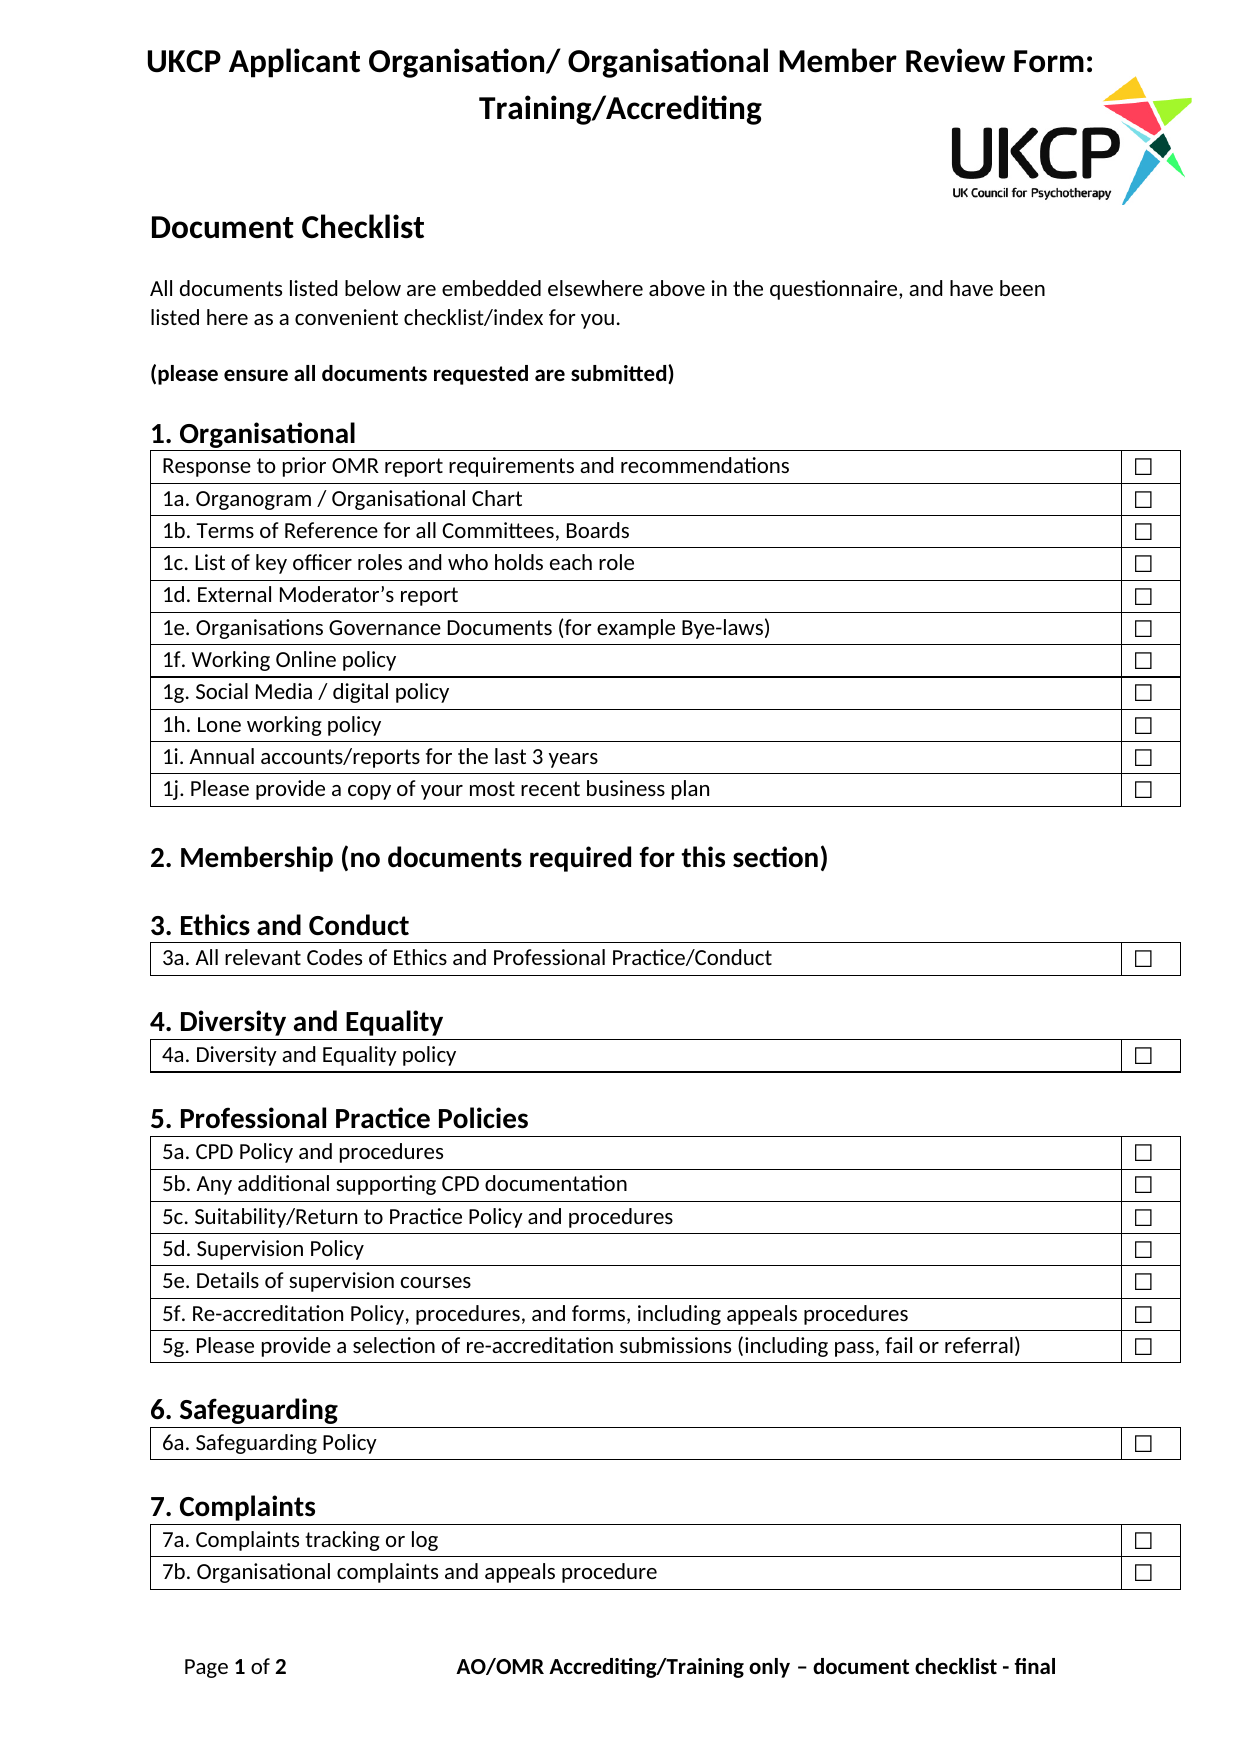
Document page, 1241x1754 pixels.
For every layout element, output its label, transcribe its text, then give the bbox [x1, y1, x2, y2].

table_cell 1h. Lone working policy [151, 710, 1121, 741]
table_header 3a. All relevant Codes of Ethics and Professional Practice/Conduct [151, 943, 1121, 974]
table_cell 7b. Organisational complaints and appeals procedure [151, 1557, 1121, 1588]
table_cell 5c. Suitability/Return to Practice Policy and procedures [151, 1202, 1121, 1233]
table_header 4a. Diversity and Equality policy [151, 1040, 1121, 1071]
table_cell 1f. Working Online policy [151, 645, 1121, 676]
table_header 6a. Safeguarding Policy [151, 1428, 1121, 1459]
text 4. Diversity and Equality [150, 1003, 1090, 1039]
table_cell 5g. Please provide a selection of re-accreditation submissions (including pass, fail or referral) [151, 1331, 1121, 1362]
table_cell 5f. Re-accreditation Policy, procedures, and forms, including appeals procedures [151, 1299, 1121, 1330]
table_cell 1e. Organisations Governance Documents (for example Bye-laws) [151, 613, 1121, 644]
table_cell 1j. Please provide a copy of your most recent business plan [151, 774, 1121, 806]
table_cell 1g. Social Media / digital policy [151, 678, 1121, 709]
table_cell 5e. Details of supervision courses [151, 1266, 1121, 1298]
text (please ensure all documents requested are submitted) [150, 359, 1090, 387]
table_header Response to prior OMR report requirements and recommendations [151, 451, 1121, 483]
table_cell 1a. Organogram / Organisational Chart [151, 484, 1121, 515]
text 3. Ethics and Conduct [150, 907, 1090, 942]
text 7. Complaints [150, 1488, 1090, 1524]
table_cell 1b. Terms of Reference for all Committees, Boards [151, 516, 1121, 547]
text 2. Membership (no documents required for this section) [150, 839, 1090, 874]
text All documents listed below are embedded elsewhere above in the questionnaire, and have been listed here as a convenient checklist/index for you. [150, 274, 1090, 331]
table_cell 1d. External Moderator’s report [151, 581, 1121, 612]
table_cell 5d. Supervision Policy [151, 1234, 1121, 1265]
text 6. Safeguarding [150, 1391, 1090, 1427]
text 1. Organisational [150, 415, 1090, 450]
text 5. Professional Practice Policies [150, 1101, 1090, 1136]
table_header 7a. Complaints tracking or log [151, 1525, 1121, 1556]
picture [951, 76, 1192, 205]
table_cell 5b. Any additional supporting CPD documentation [151, 1170, 1121, 1201]
table_header 5a. CPD Policy and procedures [151, 1137, 1121, 1168]
table_cell 1i. Annual accounts/reports for the last 3 years [151, 742, 1121, 773]
table_cell 1c. List of key officer roles and who holds each role [151, 548, 1121, 579]
text Document Checklist [150, 206, 1090, 247]
